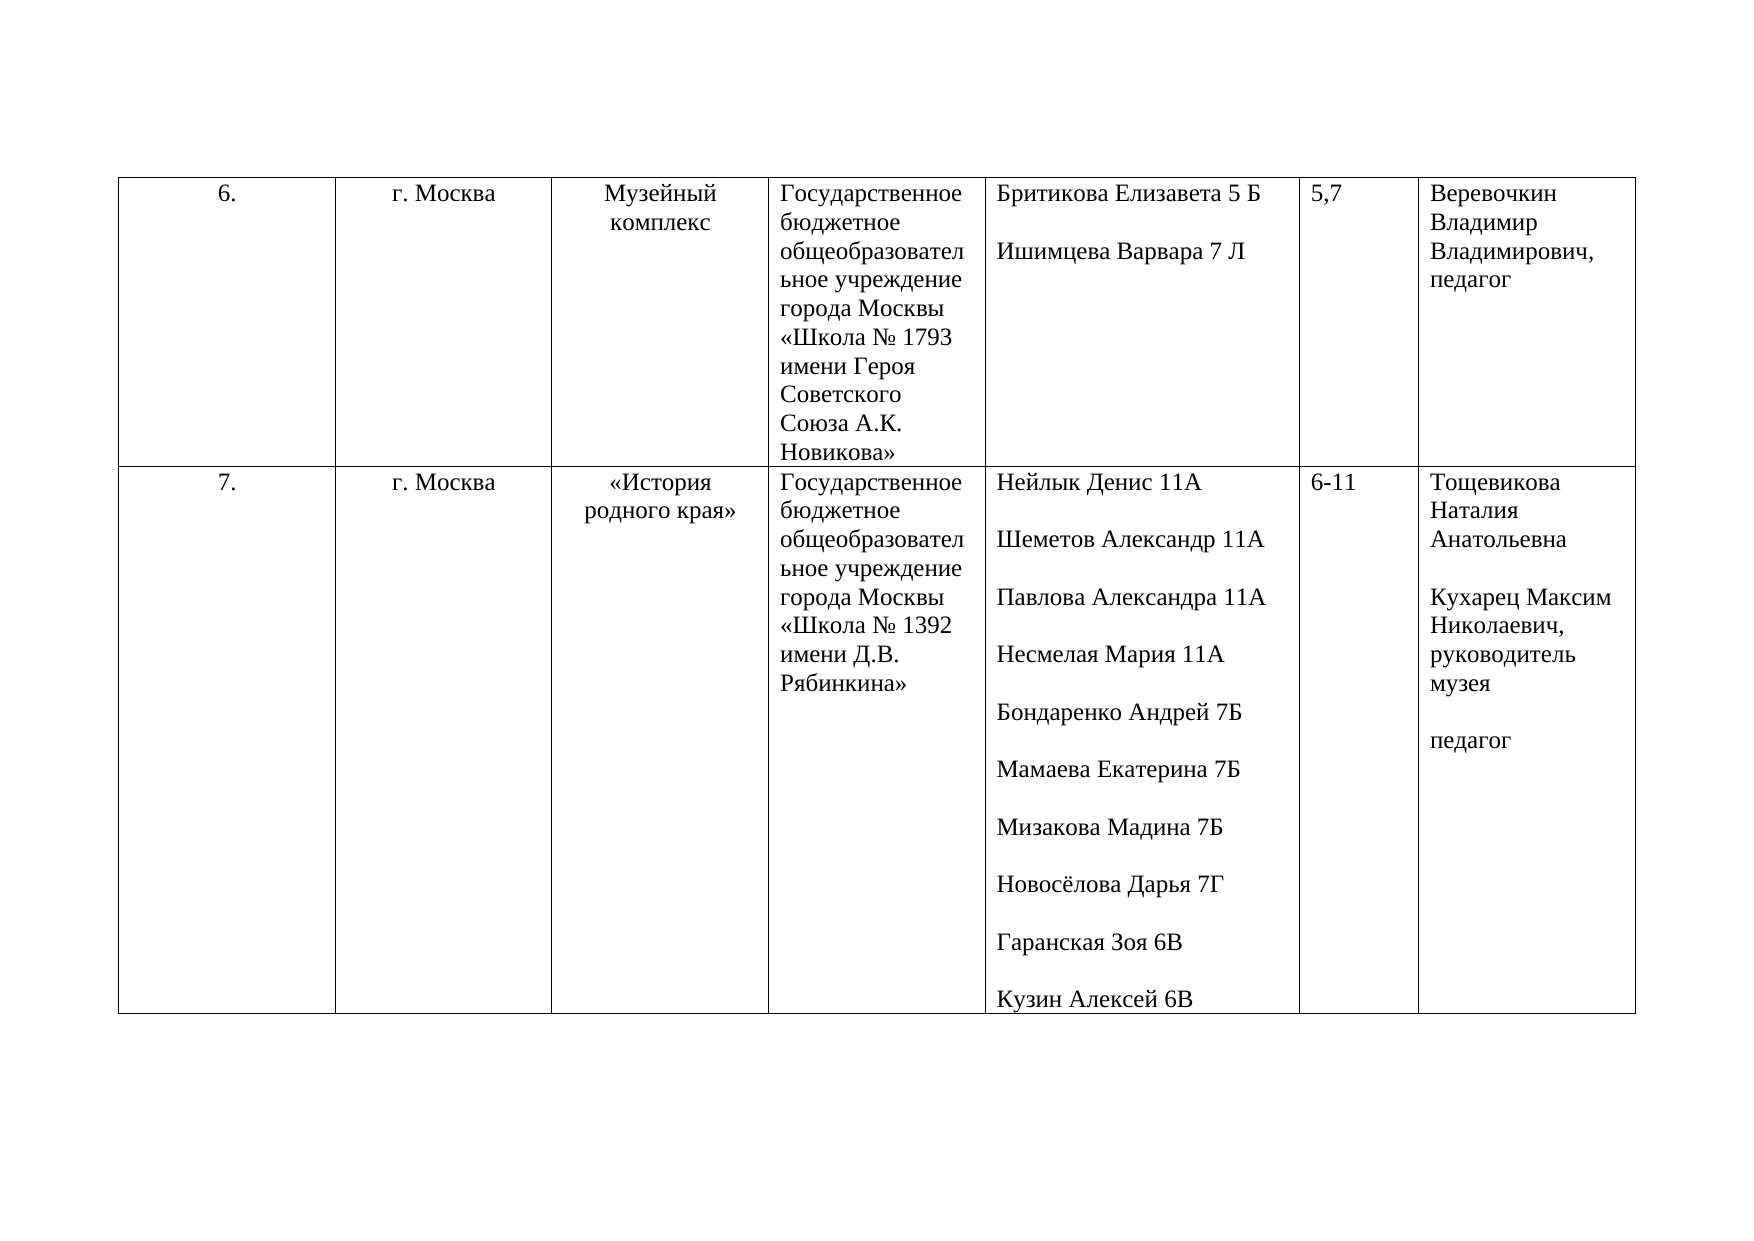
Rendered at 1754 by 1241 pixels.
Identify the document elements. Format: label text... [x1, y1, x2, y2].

table_cell 7. [119, 467, 335, 1013]
table_cell Веревочкин Владимир Владимирович, педагог [1419, 178, 1635, 466]
table_cell 6. [119, 178, 335, 466]
table_cell г. Москва [336, 178, 551, 466]
table_cell 5,7 [1300, 178, 1418, 466]
table_cell Тощевикова Наталия Анатольевна Кухарец Максим Николаевич, руководитель музея педагог [1419, 467, 1635, 1013]
table_cell Государственное бюджетное общеобразовательное учреждение города Москвы «Школа № 1392 имени Д.В. Рябинкина» [769, 467, 985, 1013]
table_cell Нейлык Денис 11А Шеметов Александр 11А Павлова Александра 11А Несмелая Мария 11А Бондаренко Андрей 7Б Мамаева Екатерина 7Б Мизакова Мадина 7Б Новосёлова Дарья 7Г Гаранская Зоя 6В Кузин Алексей 6В [986, 467, 1299, 1013]
table_cell Музейный комплекс [552, 178, 768, 466]
table_cell 6-11 [1300, 467, 1418, 1013]
table_cell Государственное бюджетное общеобразовательное учреждение города Москвы «Школа № 1793 имени Героя Советского Союза А.К. Новикова» [769, 178, 985, 466]
table_cell «История родного края» [552, 467, 768, 1013]
table_cell г. Москва [336, 467, 551, 1013]
table_cell Бритикова Елизавета 5 Б Ишимцева Варвара 7 Л [986, 178, 1299, 466]
